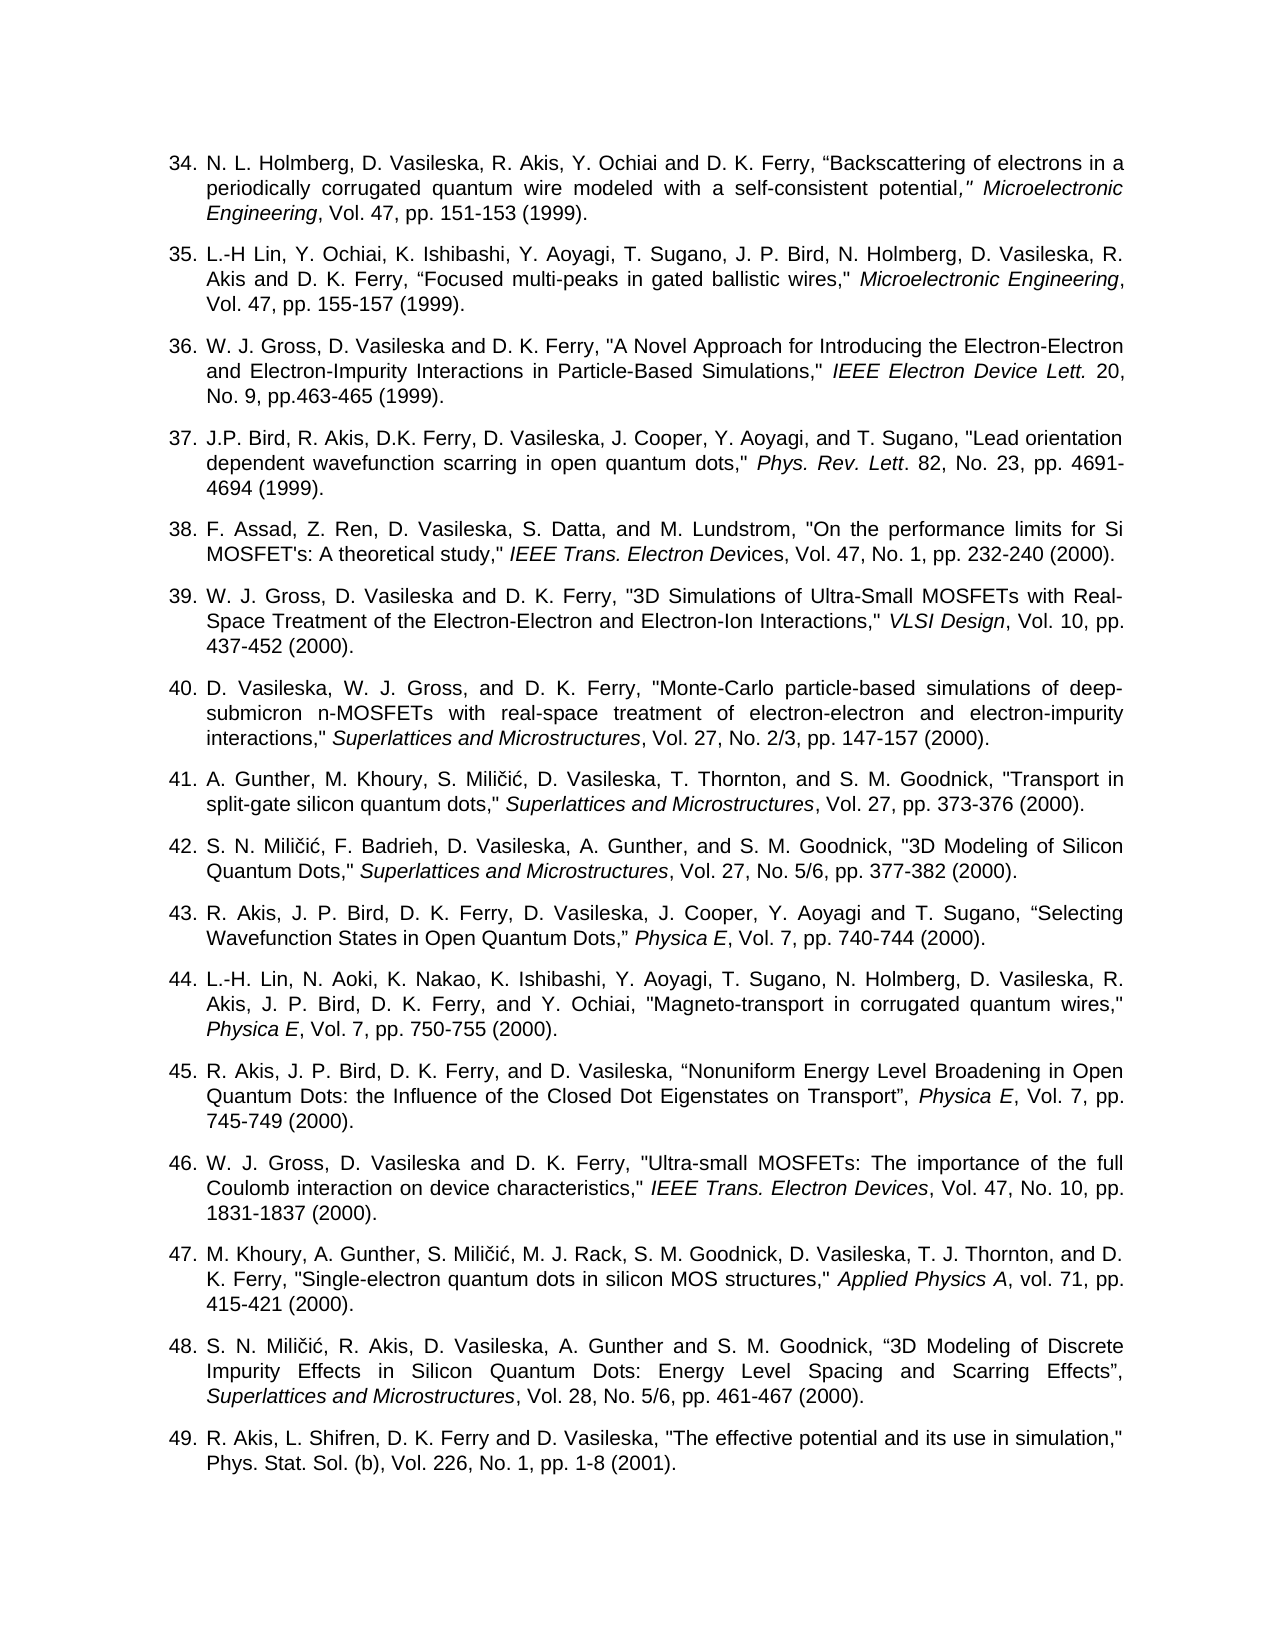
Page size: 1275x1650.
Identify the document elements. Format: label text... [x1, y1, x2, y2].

list L.-H. Lin, N. Aoki, K. Nakao, K. Ishibashi, Y. Aoyagi, T. Sugano, N. Holmberg, D. Vasileska, R. Akis, J. P. Bird, D. K. Ferry, and Y. Ochiai, "Magneto-transport in corrugated quantum wires," Physica E, Vol. 7, pp. 750-755 (2000). [169, 967, 1125, 1042]
list D. Vasileska, W. J. Gross, and D. K. Ferry, "Monte-Carlo particle-based simulations of deep-submicron n-MOSFETs with real-space treatment of electron-electron and electron-impurity interactions," Superlattices and Microstructures, Vol. 27, No. 2/3, pp. 147-157 (2000). [169, 675, 1125, 750]
list F. Assad, Z. Ren, D. Vasileska, S. Datta, and M. Lundstrom, "On the performance limits for Si MOSFET's: A theoretical study," IEEE Trans. Electron Devices, Vol. 47, No. 1, pp. 232-240 (2000). [169, 517, 1125, 567]
list S. N. Miličić, F. Badrieh, D. Vasileska, A. Gunther, and S. M. Goodnick, "3D Modeling of Silicon Quantum Dots," Superlattices and Microstructures, Vol. 27, No. 5/6, pp. 377-382 (2000). [169, 833, 1125, 883]
list L.-H Lin, Y. Ochiai, K. Ishibashi, Y. Aoyagi, T. Sugano, J. P. Bird, N. Holmberg, D. Vasileska, R. Akis and D. K. Ferry, “Focused multi-peaks in gated ballistic wires," Microelectronic Engineering, Vol. 47, pp. 155-157 (1999). [169, 242, 1125, 317]
list J.P. Bird, R. Akis, D.K. Ferry, D. Vasileska, J. Cooper, Y. Aoyagi, and T. Sugano, "Lead orientation dependent wavefunction scarring in open quantum dots," Phys. Rev. Lett. 82, No. 23, pp. 4691-4694 (1999). [169, 425, 1125, 500]
list N. L. Holmberg, D. Vasileska, R. Akis, Y. Ochiai and D. K. Ferry, “Backscattering of electrons in a periodically corrugated quantum wire modeled with a self-consistent potential," Microelectronic Engineering, Vol. 47, pp. 151-153 (1999). [169, 150, 1125, 225]
list W. J. Gross, D. Vasileska and D. K. Ferry, "3D Simulations of Ultra-Small MOSFETs with Real-Space Treatment of the Electron-Electron and Electron-Ion Interactions," VLSI Design, Vol. 10, pp. 437-452 (2000). [169, 583, 1125, 658]
list R. Akis, J. P. Bird, D. K. Ferry, and D. Vasileska, “Nonuniform Energy Level Broadening in Open Quantum Dots: the Influence of the Closed Dot Eigenstates on Transport”, Physica E, Vol. 7, pp. 745-749 (2000). [169, 1058, 1125, 1133]
list W. J. Gross, D. Vasileska and D. K. Ferry, "Ultra-small MOSFETs: The importance of the full Coulomb interaction on device characteristics," IEEE Trans. Electron Devices, Vol. 47, No. 10, pp. 1831-1837 (2000). [169, 1150, 1125, 1225]
list S. N. Miličić, R. Akis, D. Vasileska, A. Gunther and S. M. Goodnick, “3D Modeling of Discrete Impurity Effects in Silicon Quantum Dots: Energy Level Spacing and Scarring Effects”, Superlattices and Microstructures, Vol. 28, No. 5/6, pp. 461-467 (2000). [169, 1333, 1125, 1408]
list W. J. Gross, D. Vasileska and D. K. Ferry, "A Novel Approach for Introducing the Electron-Electron and Electron-Impurity Interactions in Particle-Based Simulations," IEEE Electron Device Lett. 20, No. 9, pp.463-465 (1999). [169, 333, 1125, 408]
list R. Akis, J. P. Bird, D. K. Ferry, D. Vasileska, J. Cooper, Y. Aoyagi and T. Sugano, “Selecting Wavefunction States in Open Quantum Dots,” Physica E, Vol. 7, pp. 740-744 (2000). [169, 900, 1125, 950]
list R. Akis, L. Shifren, D. K. Ferry and D. Vasileska, "The effective potential and its use in simulation," Phys. Stat. Sol. (b), Vol. 226, No. 1, pp. 1-8 (2001). [169, 1425, 1125, 1475]
list A. Gunther, M. Khoury, S. Miličić, D. Vasileska, T. Thornton, and S. M. Goodnick, "Transport in split-gate silicon quantum dots," Superlattices and Microstructures, Vol. 27, pp. 373-376 (2000). [169, 767, 1125, 817]
list M. Khoury, A. Gunther, S. Miličić, M. J. Rack, S. M. Goodnick, D. Vasileska, T. J. Thornton, and D. K. Ferry, "Single-electron quantum dots in silicon MOS structures," Applied Physics A, vol. 71, pp. 415-421 (2000). [169, 1242, 1125, 1317]
